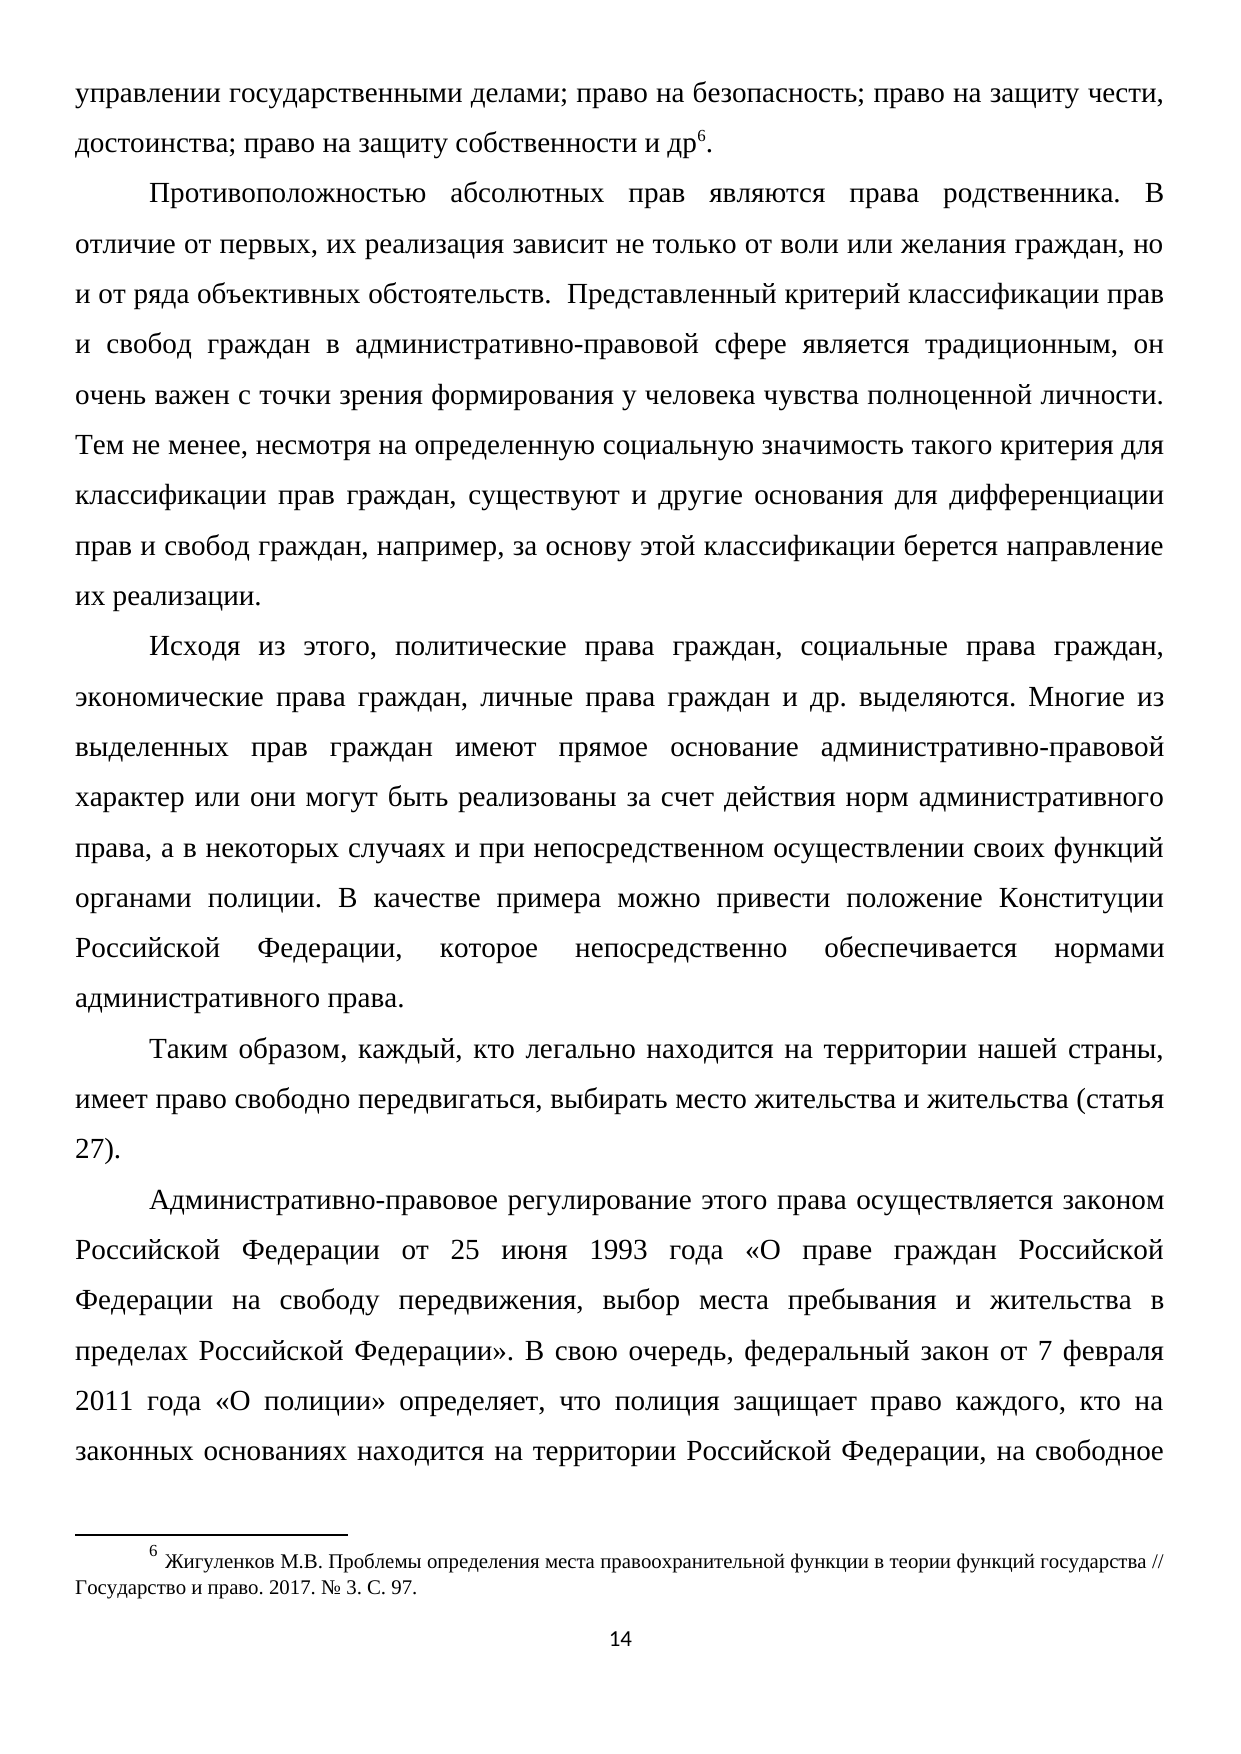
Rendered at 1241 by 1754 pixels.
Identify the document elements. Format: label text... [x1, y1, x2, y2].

text Исходя из этого, политические права граждан, социальные права граждан, экономические права граждан, личные права граждан и др. выделяются. Многие из выделенных прав граждан имеют прямое основание административно-правовой характер или они могут быть реализованы за счет действия норм административного права, а в некоторых случаях и при непосредственном осуществлении своих функций органами полиции. В качестве примера можно привести положение Конституции Российской Федерации, которое непосредственно обеспечивается нормами административного права. [75, 628, 1165, 1014]
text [75, 75, 1165, 159]
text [75, 1182, 1165, 1467]
text Противоположностью абсолютных прав являются права родственника. В отличие от первых, их реализация зависит не только от воли или желания граждан, но и от ряда объективных обстоятельств. Представленный критерий классификации прав и свобод граждан в административно-правовой сфере является традиционным, он очень важен с точки зрения формирования у человека чувства полноценной личности. Тем не менее, несмотря на определенную социальную значимость такого критерия для классификации прав граждан, существуют и другие основания для дифференциации прав и свобод граждан, например, за основу этой классификации берется направление их реализации. [75, 176, 1165, 612]
text Таким образом, каждый, кто легально находится на территории нашей страны, имеет право свободно передвигаться, выбирать место жительства и жительства (статья 27). [75, 1031, 1165, 1165]
